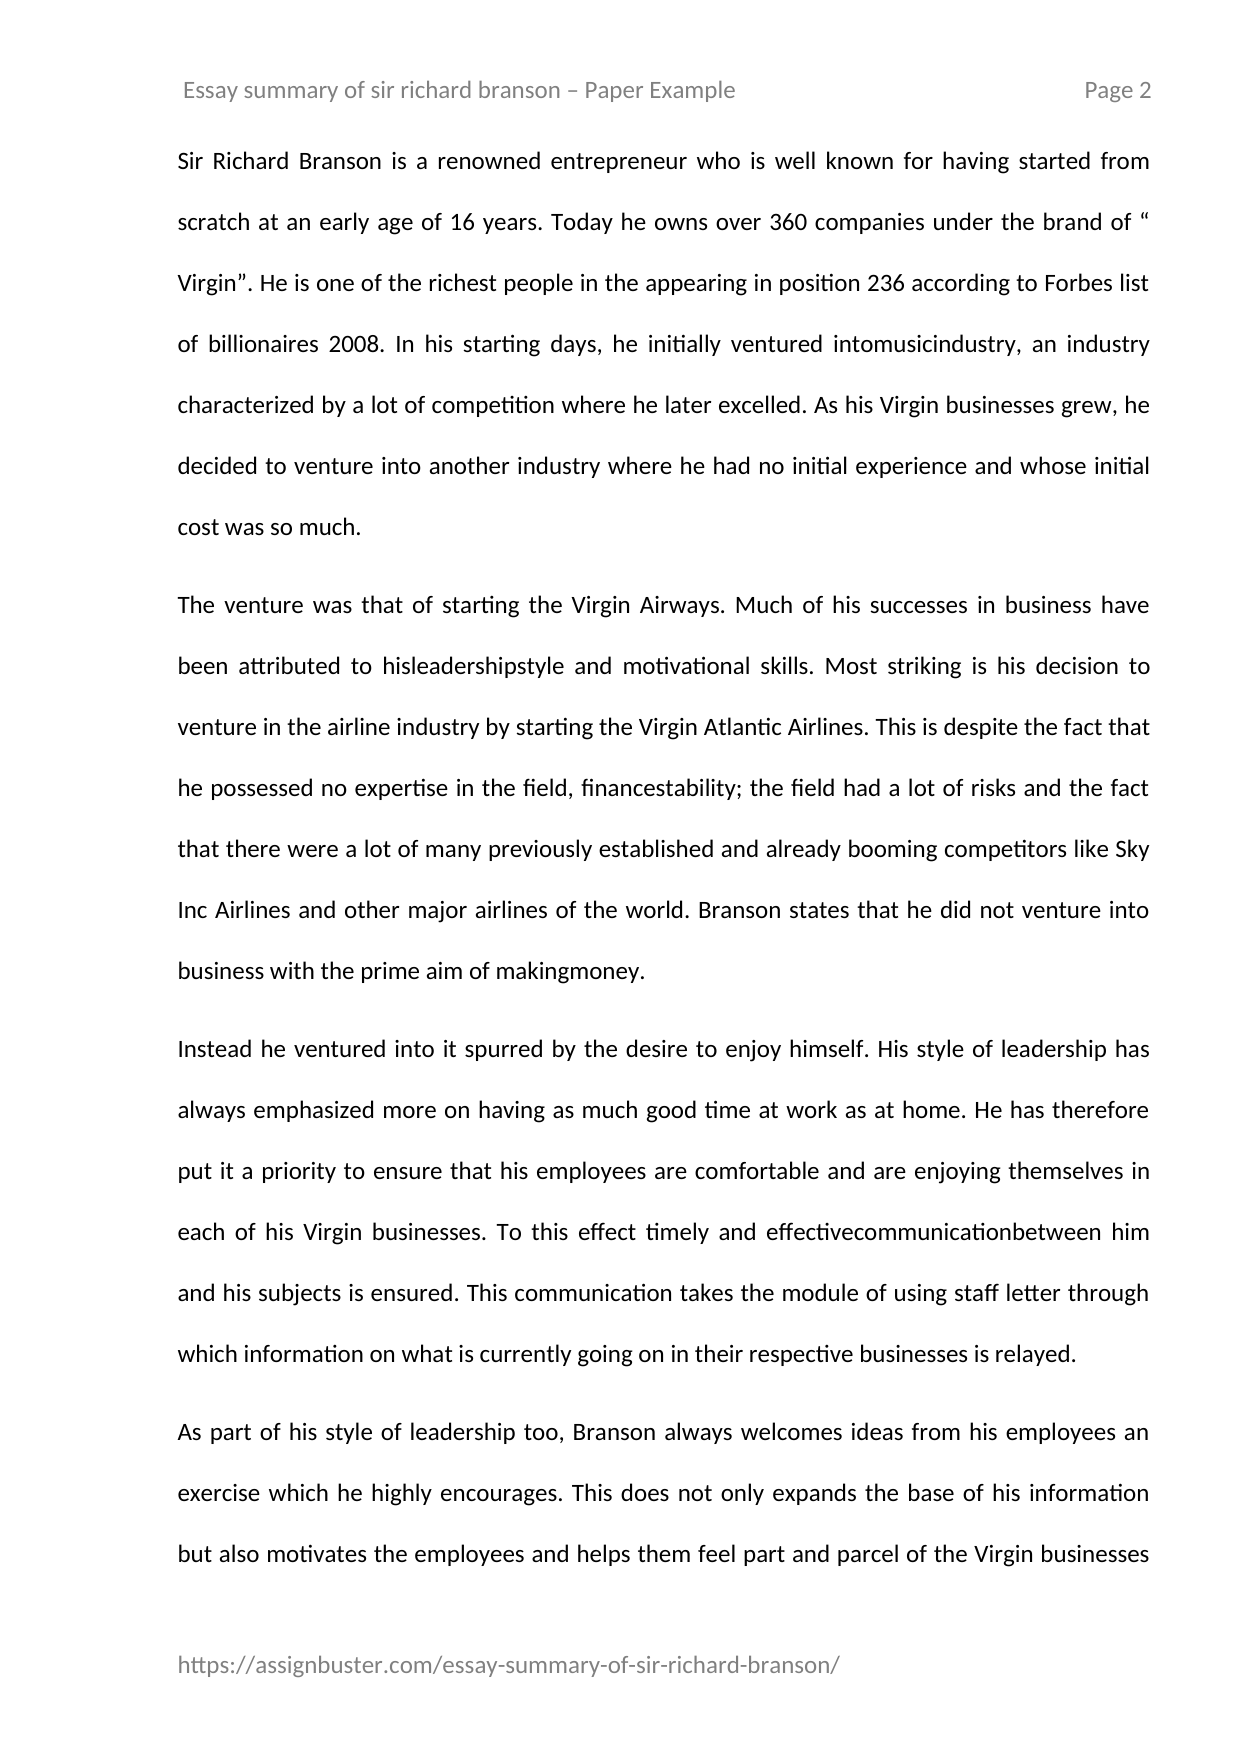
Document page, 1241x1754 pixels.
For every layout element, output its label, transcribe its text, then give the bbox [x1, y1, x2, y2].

text Instead he ventured into it spurred by the desire to enjoy himself. His style of leadership has always emphasized more on having as much good time at work as at home. He has therefore put it a priority to ensure that his employees are comfortable and are enjoying themselves in each of his Virgin businesses. To this effect timely and effectivecommunicationbetween him and his subjects is ensured. This communication takes the module of using staff letter through which information on what is currently going on in their respective businesses is relayed. [177, 1033, 1152, 1369]
text The venture was that of starting the Virgin Airways. Much of his successes in business have been attributed to hisleadershipstyle and motivational skills. Most striking is his decision to venture in the airline industry by starting the Virgin Atlantic Airlines. This is despite the fact that he possessed no expertise in the field, financestability; the field had a lot of risks and the fact that there were a lot of many previously established and already booming competitors like Sky Inc Airlines and other major airlines of the world. Branson states that he did not venture into business with the prime aim of makingmoney. [177, 589, 1152, 986]
text Sir Richard Branson is a renowned entrepreneur who is well known for having started from scratch at an early age of 16 years. Today he owns over 360 companies under the brand of “ Virgin”. He is one of the richest people in the appearing in position 236 according to Forbes list of billionaires 2008. In his starting days, he initially ventured intomusicindustry, an industry characterized by a lot of competition where he later excelled. As his Virgin businesses grew, he decided to venture into another industry where he had no initial experience and whose initial cost was so much. [177, 145, 1152, 542]
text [177, 1416, 1152, 1568]
